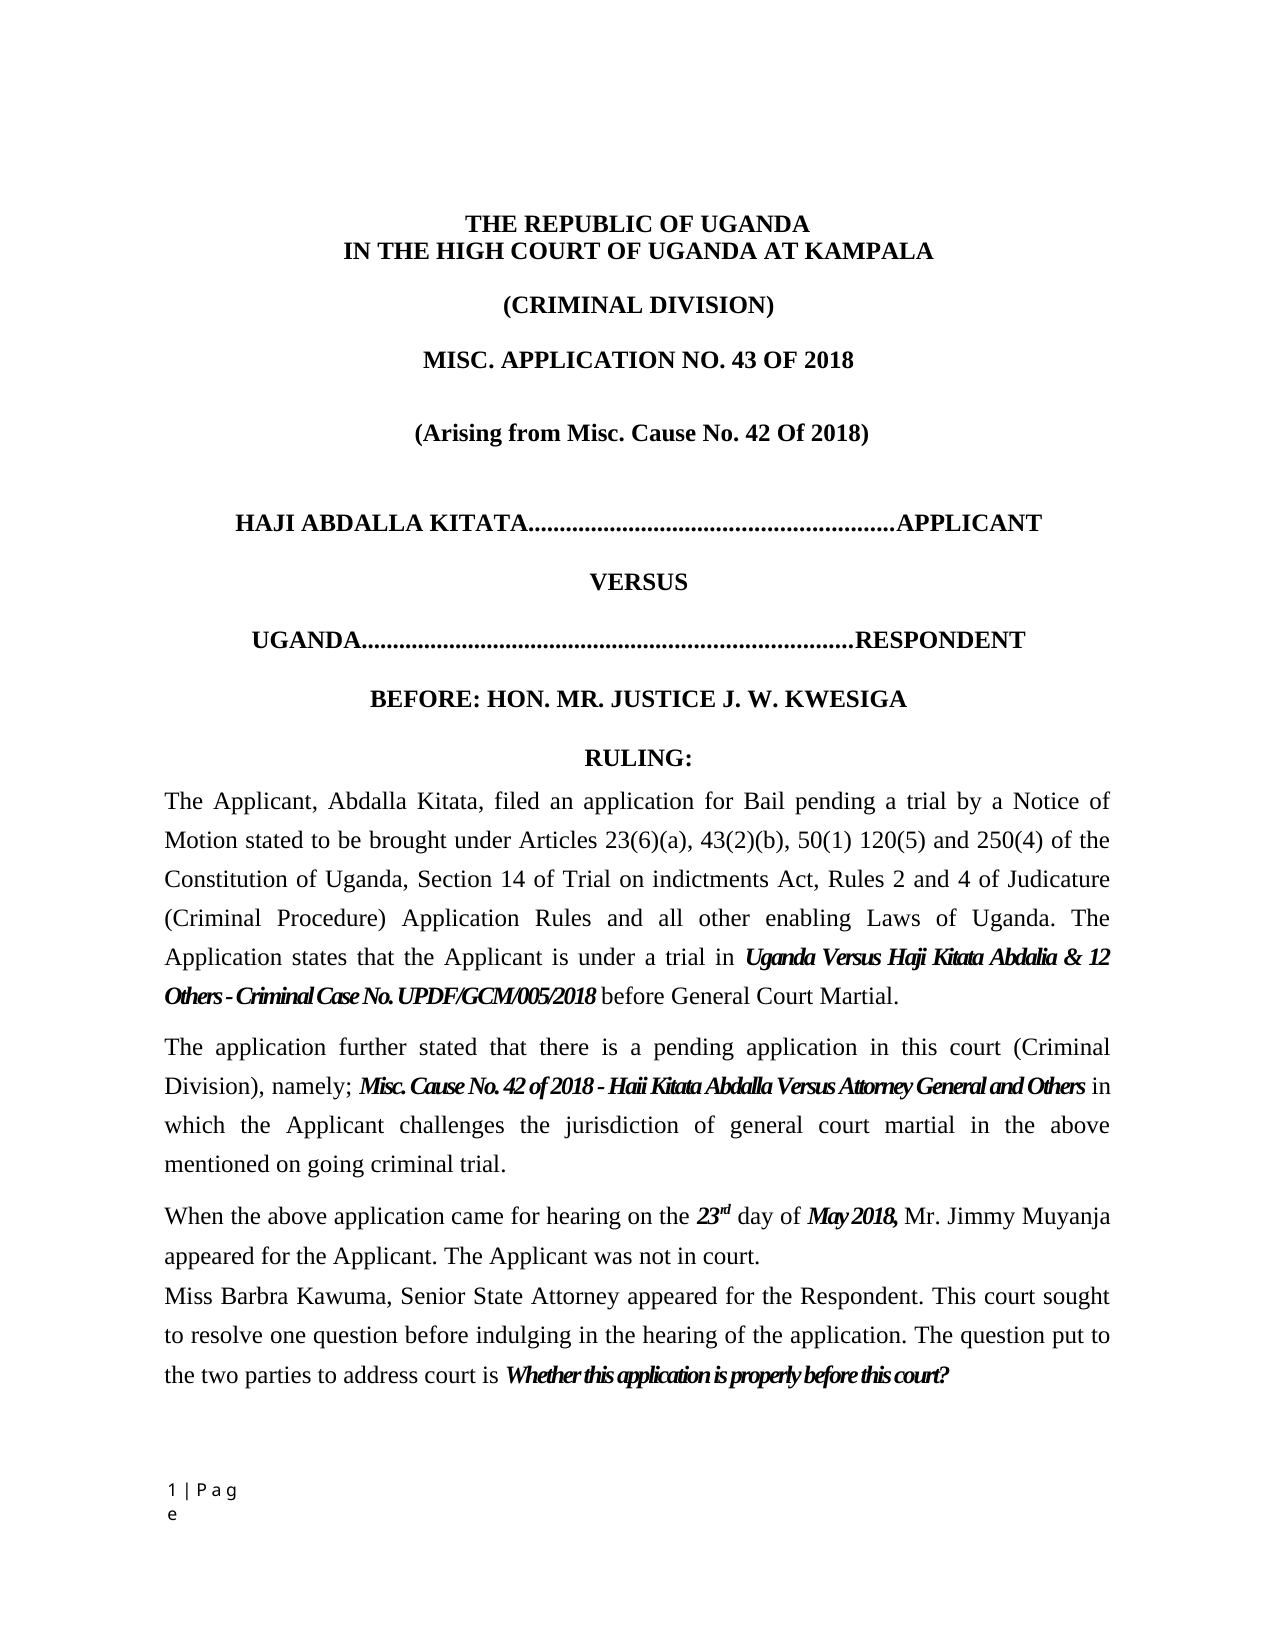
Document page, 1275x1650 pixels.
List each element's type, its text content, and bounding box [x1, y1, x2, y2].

text THE REPUBLIC OF UGANDA [160, 209, 1115, 238]
text (CRIMINAL DIVISION) [162, 292, 1115, 319]
text The Applicant, Abdalla Kitata, filed an application for Bail pending a trial by a Notice of Motion stated to be brought under Articles 23(6)(a), 43(2)(b), 50(1) 120(5) and 250(4) of the Constitution of Uganda, Section 14 of Trial on indictments Act, Rules 2 and 4 of Judicature (Criminal Procedure) Application Rules and all other enabling Laws of Uganda. The Application states that the Applicant is under a trial in Uganda Versus Haji Kitata Abdalia & 12 Others - Criminal Case No. UPDF/GCM/005/2018 before General Court Martial. [164, 778, 1111, 1012]
text VERSUS [162, 543, 1115, 602]
text Miss Barbra Kawuma, Senior State Attorney appeared for the Respondent. This court sought to resolve one question before indulging in the hearing of the application. The question put to the two parties to address court is Whether this application is properly before this court? [164, 1273, 1111, 1391]
text (Arising from Misc. Cause No. 42 Of 2018) [162, 410, 1115, 450]
text HAJI ABDALLA KITATA APPLICANT [162, 484, 1115, 543]
text The application further stated that there is a pending application in this court (Criminal Division), namely; Misc. Cause No. 42 of 2018 - Haii Kitata Abdalla Versus Attorney General and Others in which the Applicant challenges the jurisdiction of general court martial in the above mentioned on going criminal trial. [164, 1024, 1111, 1180]
text When the above application came for hearing on the 23rd day of May 2018, Mr. Jimmy Muyanja appeared for the Applicant. The Applicant was not in court. [164, 1192, 1111, 1273]
text RULING: [162, 719, 1115, 778]
text IN THE HIGH COURT OF UGANDA AT KAMPALA [162, 238, 1115, 265]
text BEFORE: HON. MR. JUSTICE J. W. KWESIGA [162, 661, 1115, 719]
text MISC. APPLICATION NO. 43 OF 2018 [162, 337, 1115, 376]
text UGANDA RESPONDENT [162, 602, 1115, 661]
